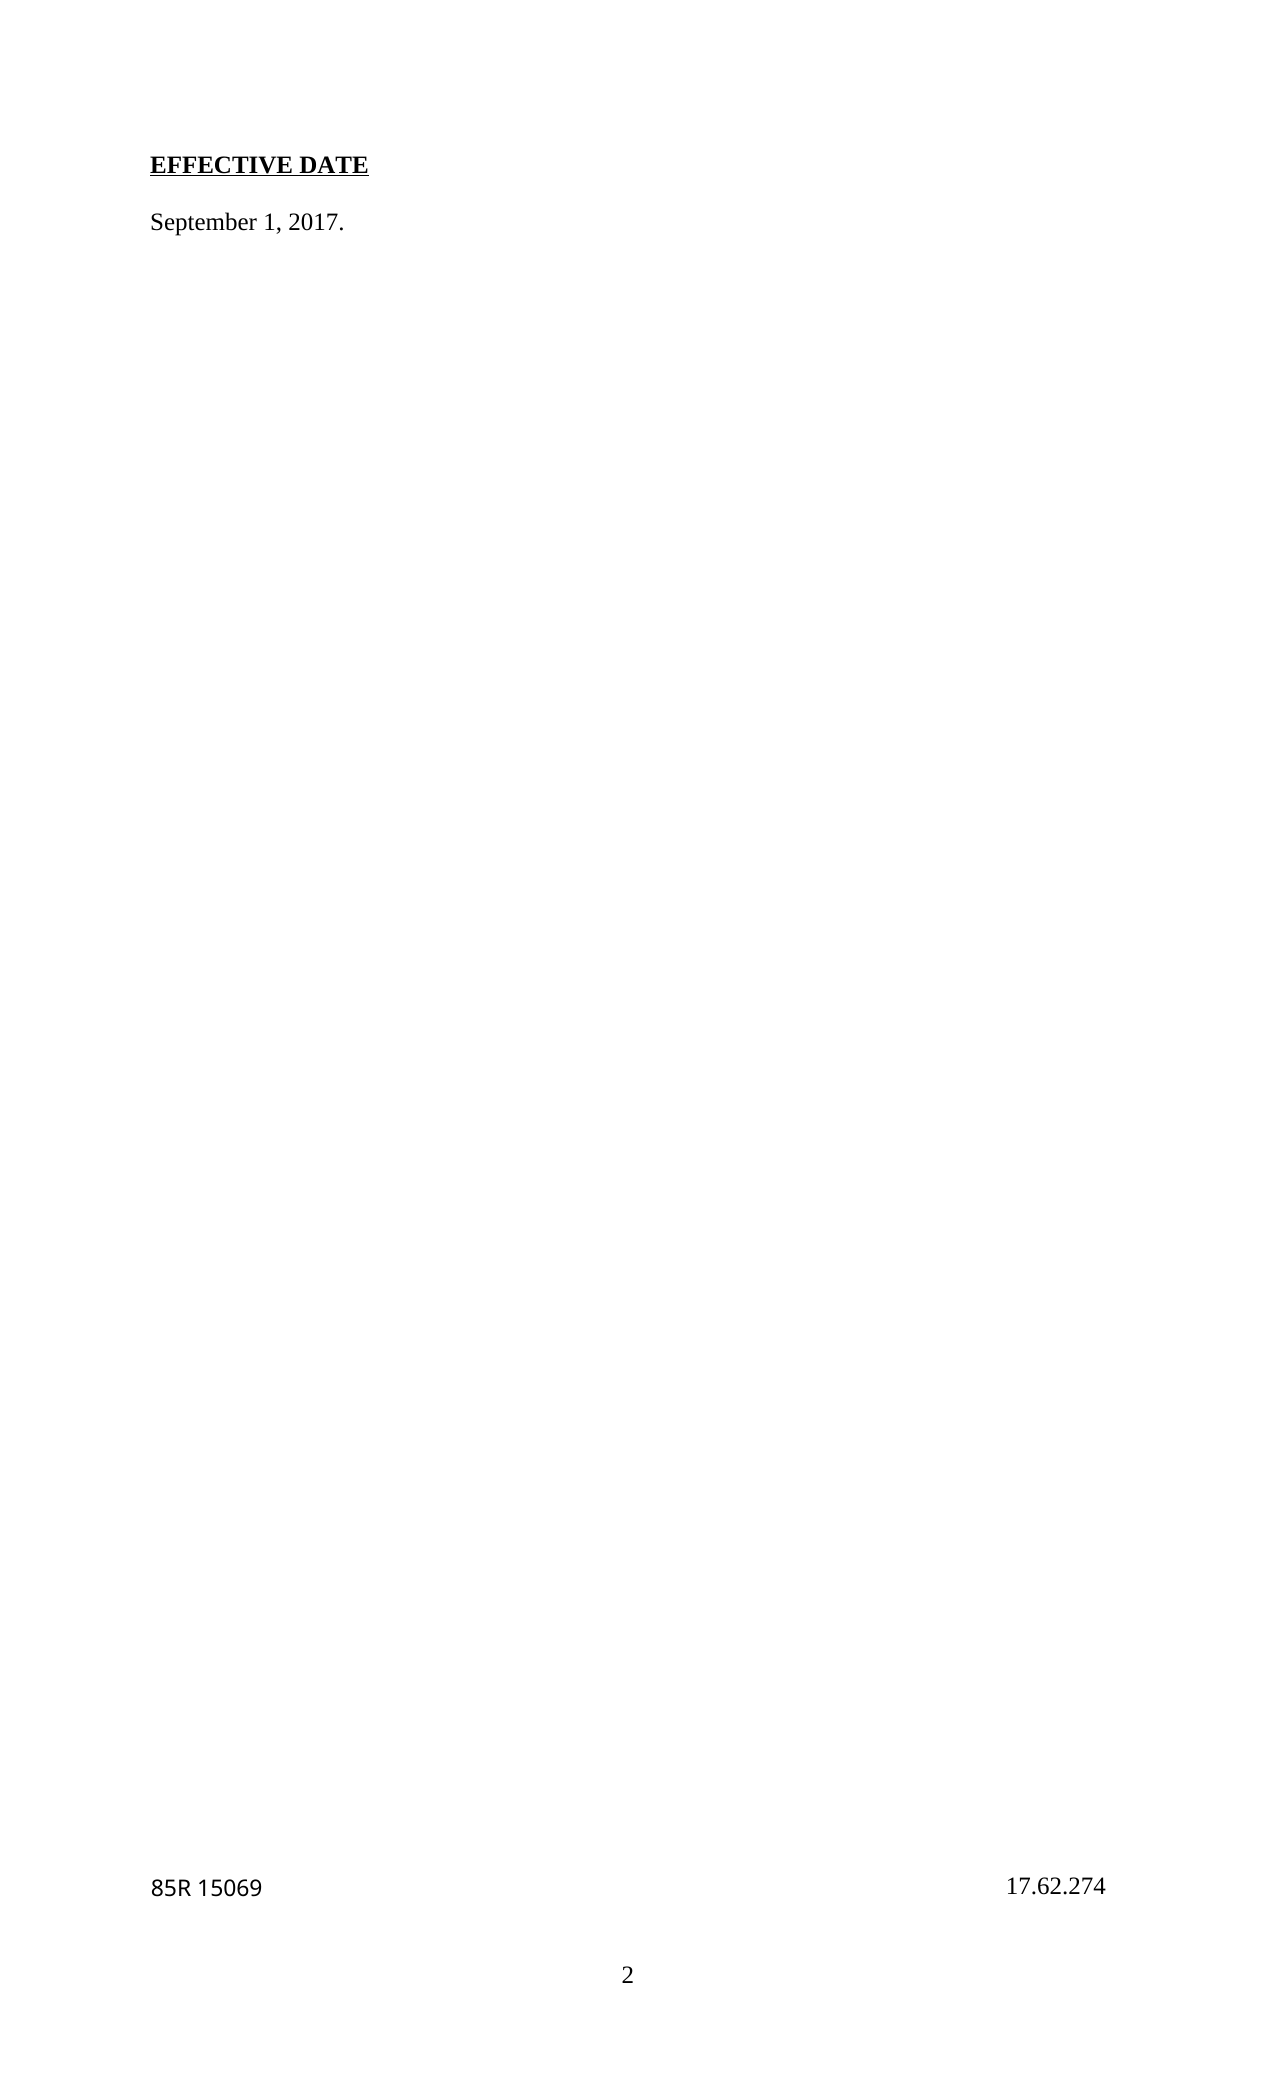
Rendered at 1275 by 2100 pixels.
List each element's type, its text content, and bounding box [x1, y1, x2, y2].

table_cell EFFECTIVE DATE September 1, 2017. [138, 150, 1136, 265]
